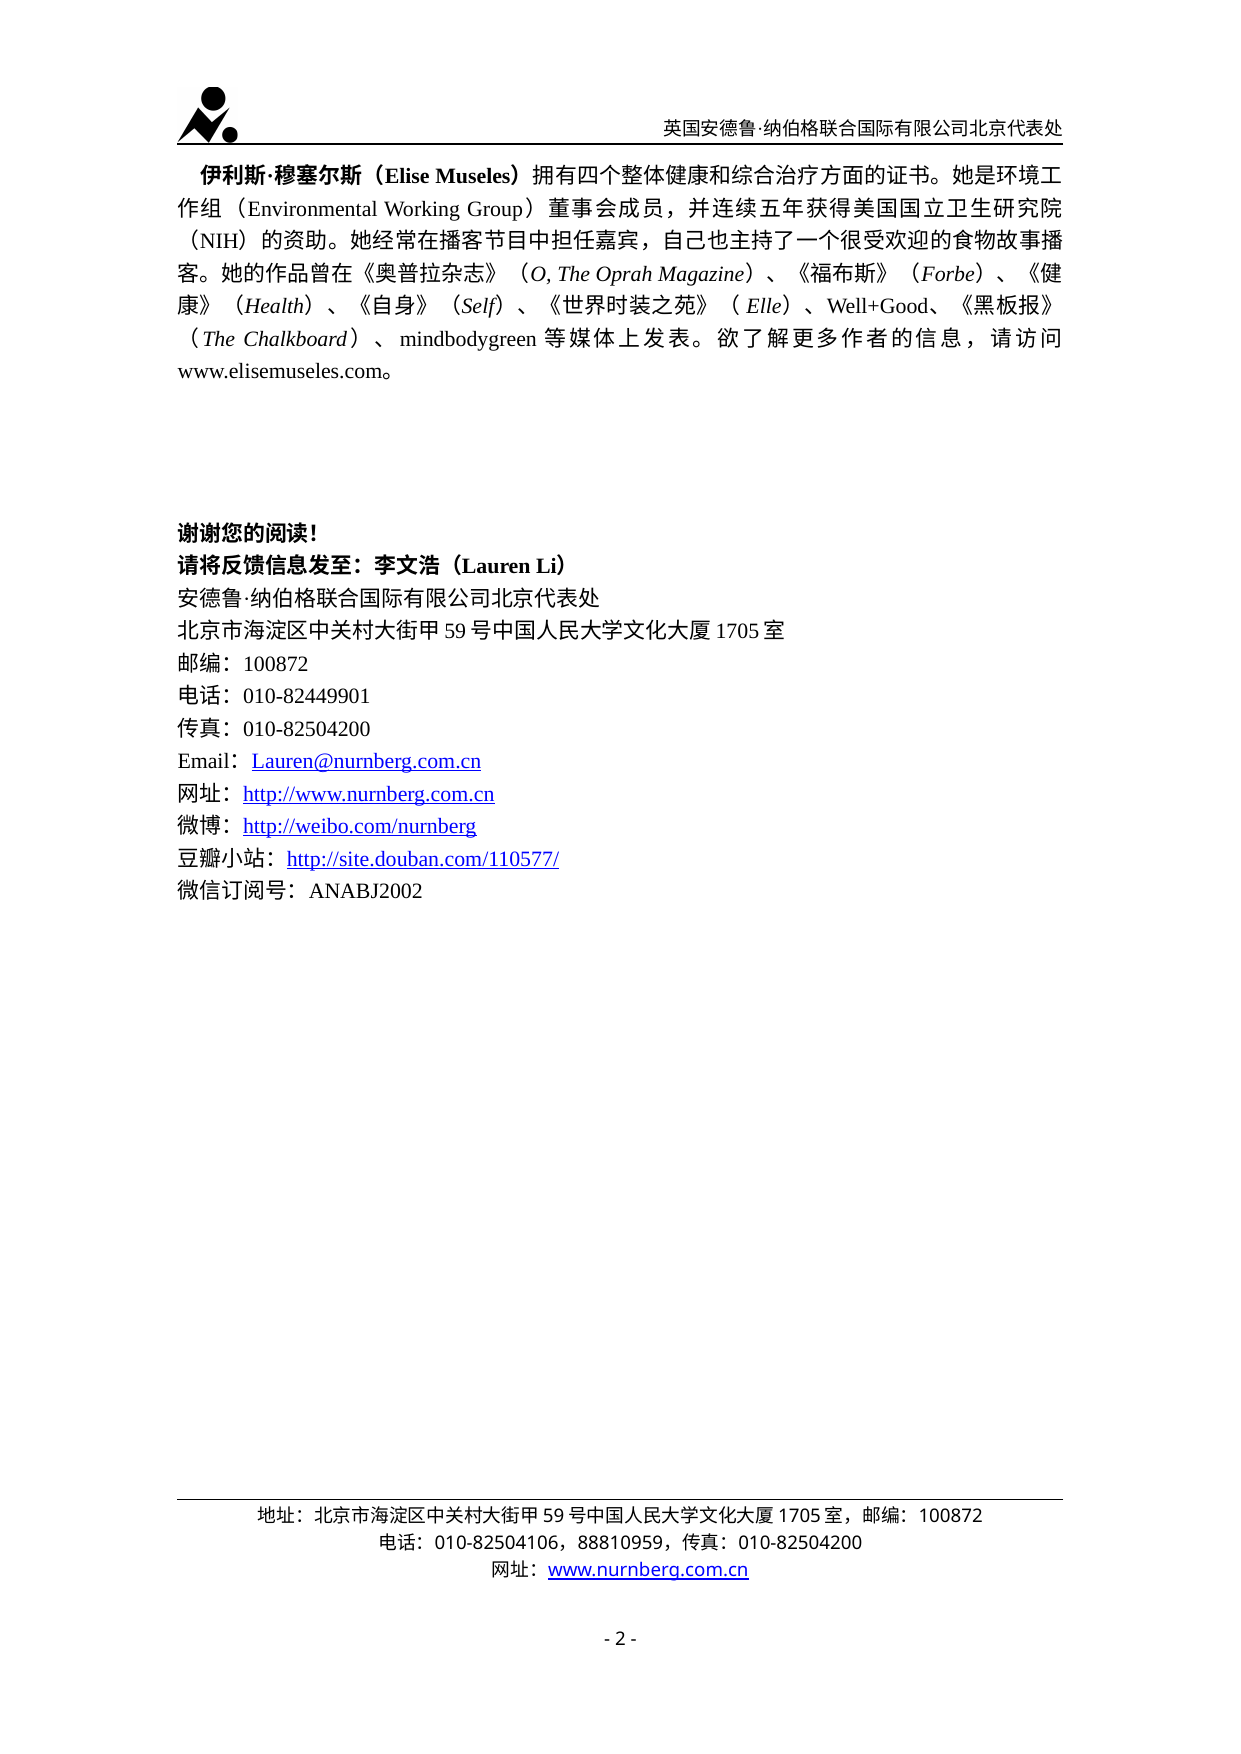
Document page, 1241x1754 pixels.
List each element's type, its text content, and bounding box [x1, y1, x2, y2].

text 电话：010-82449901 [177, 678, 1063, 710]
text 谢谢您的阅读！ [177, 515, 1063, 548]
picture [177, 87, 238, 143]
text 豆瓣小站：http://site.douban.com/110577/ [177, 840, 1063, 873]
text 网址：http://www.nurnberg.com.cn 微博：http://weibo.com/nurnberg [177, 775, 1063, 840]
text 北京市海淀区中关村大街甲59号中国人民大学文化大厦1705室 [177, 613, 1063, 645]
text 伊利斯·穆塞尔斯（Elise Museles）拥有四个整体健康和综合治疗方面的证书。她是环境工作组（Environmental Working Group）董事会成员，并连续五年获得美国国立卫生研究院（NIH）的资助。她经常在播客节目中担任嘉宾，自己也主持了一个很受欢迎的食物故事播客。她的作品曾在《奥普拉杂志》（O, The Oprah Magazine）、《福布斯》（Forbe）、《健康》（Health）、《自身》（Self）、《世界时装之苑》（ Elle）、Well+Good、《黑板报》（The Chalkboard）、mindbodygreen等媒体上发表。欲了解更多作者的信息，请访问www.elisemuseles.com。 [177, 158, 1063, 385]
text Email：Lauren@nurnberg.com.cn [177, 743, 1063, 775]
text 传真：010-82504200 [177, 710, 1063, 743]
text 微信订阅号：ANABJ2002 [177, 873, 1063, 905]
text 邮编：100872 [177, 645, 1063, 678]
text 请将反馈信息发至：李文浩（Lauren Li） [177, 548, 1063, 580]
text 安德鲁·纳伯格联合国际有限公司北京代表处 [177, 580, 1063, 613]
